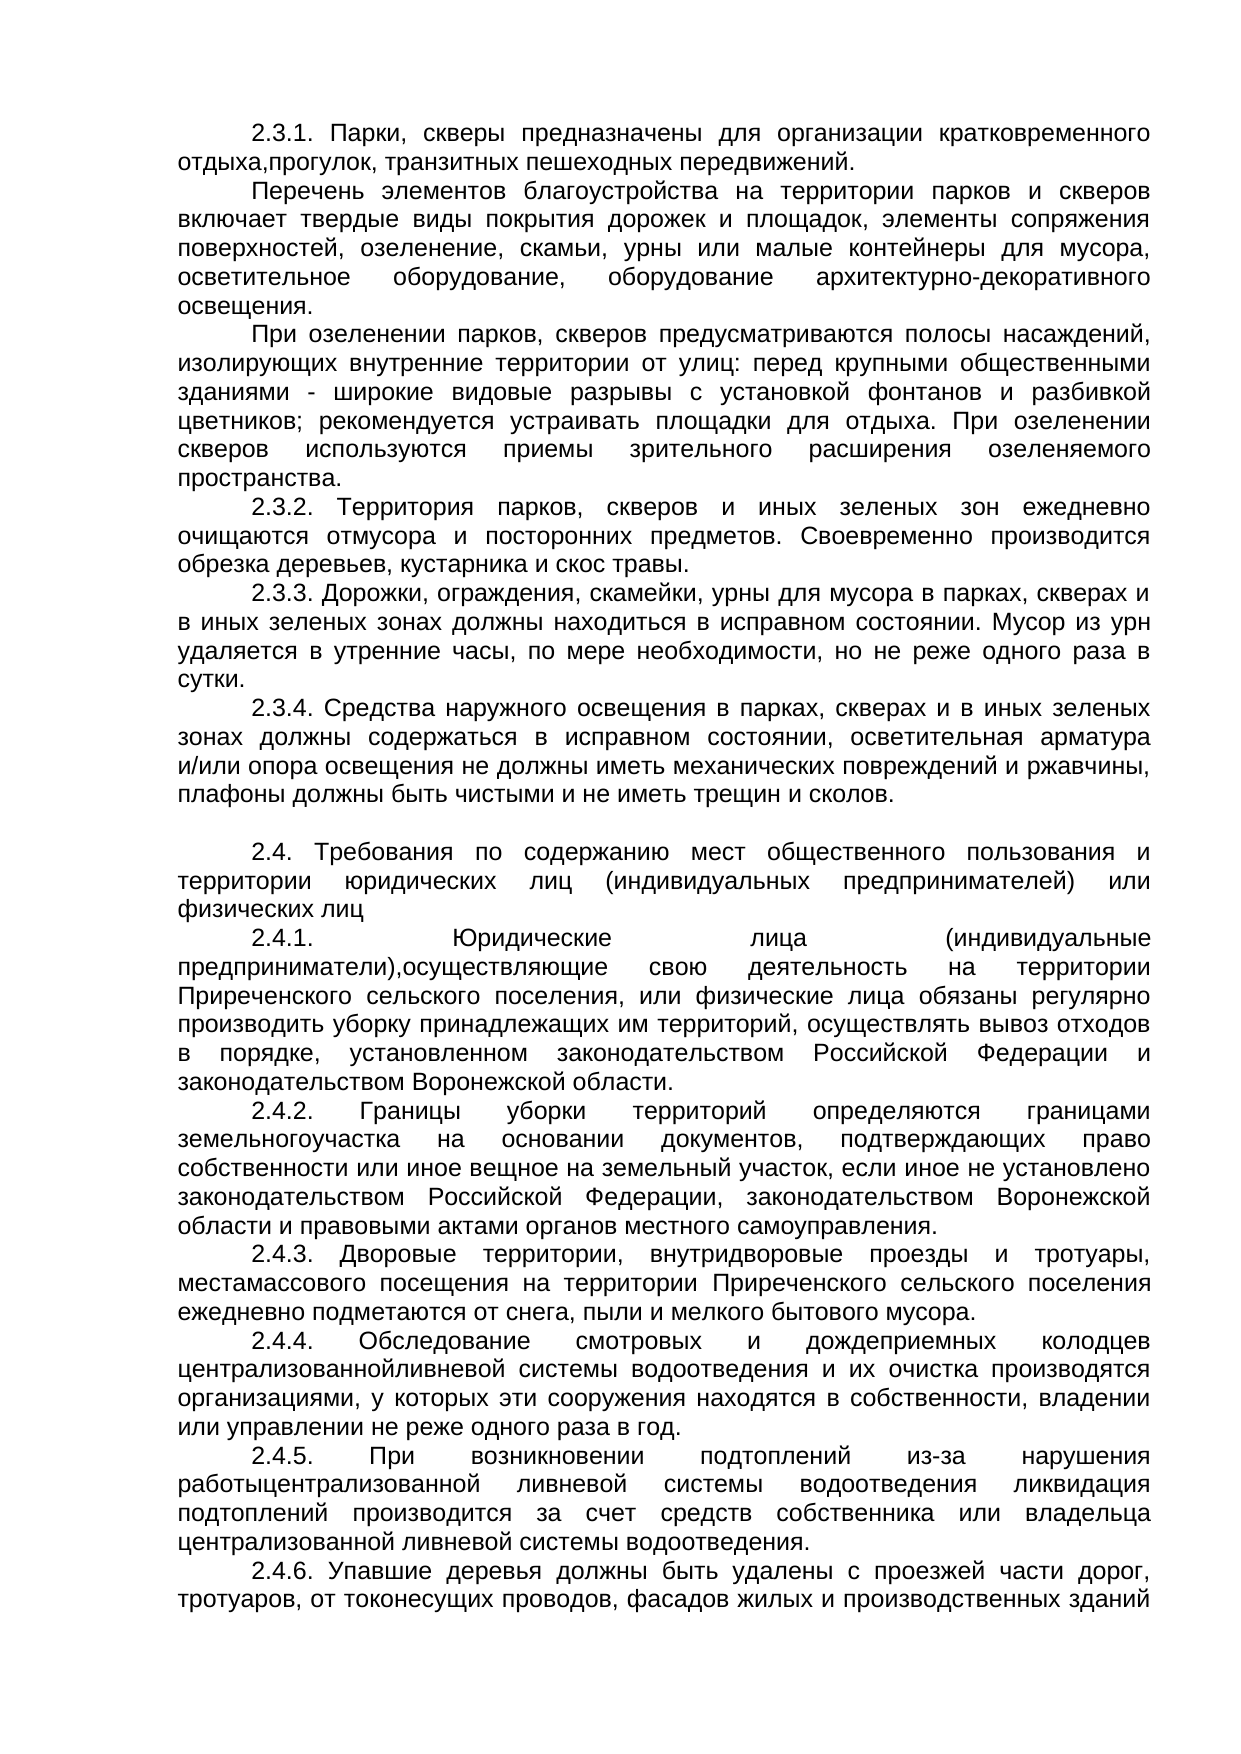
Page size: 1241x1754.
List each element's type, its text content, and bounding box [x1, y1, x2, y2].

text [177, 1556, 1152, 1613]
text 2.4.3. Дворовые территории, внутридворовые проезды и тротуары, местамассового посещения на территории Приреченского сельского поселения ежедневно подметаются от снега, пыли и мелкого бытового мусора. [177, 1239, 1152, 1326]
text 2.4.1. Юридические лица (индивидуальные предприниматели),осуществляющие свою деятельность на территории Приреченского сельского поселения, или физические лица обязаны регулярно производить уборку принадлежащих им территорий, осуществлять вывоз отходов в порядке, установленном законодательством Российской Федерации и законодательством Воронежской области. [177, 923, 1152, 1096]
text 2.4. Требования по содержанию мест общественного пользования и территории юридических лиц (индивидуальных предпринимателей) или физических лиц [177, 837, 1152, 923]
text 2.4.5. При возникновении подтоплений из-за нарушения работыцентрализованной ливневой системы водоотведения ликвидация подтоплений производится за счет средств собственника или владельца централизованной ливневой системы водоотведения. [177, 1441, 1152, 1556]
text 2.3.1. Парки, скверы предназначены для организации кратковременного отдыха,прогулок, транзитных пешеходных передвижений. [177, 118, 1152, 176]
text Перечень элементов благоустройства на территории парков и скверов включает твердые виды покрытия дорожек и площадок, элементы сопряжения поверхностей, озеленение, скамьи, урны или малые контейнеры для мусора, осветительное оборудование, оборудование архитектурно-декоративного освещения. [177, 176, 1152, 319]
text 2.3.4. Средства наружного освещения в парках, скверах и в иных зеленых зонах должны содержаться в исправном состоянии, осветительная арматура и/или опора освещения не должны иметь механических повреждений и ржавчины, плафоны должны быть чистыми и не иметь трещин и сколов. [177, 693, 1152, 808]
text 2.4.2. Границы уборки территорий определяются границами земельногоучастка на основании документов, подтверждающих право собственности или иное вещное на земельный участок, если иное не установлено законодательством Российской Федерации, законодательством Воронежской области и правовыми актами органов местного самоуправления. [177, 1096, 1152, 1239]
text 2.3.3. Дорожки, ограждения, скамейки, урны для мусора в парках, скверах и в иных зеленых зонах должны находиться в исправном состоянии. Мусор из урн удаляется в утренние часы, по мере необходимости, но не реже одного раза в сутки. [177, 578, 1152, 693]
text 2.3.2. Территория парков, скверов и иных зеленых зон ежедневно очищаются отмусора и посторонних предметов. Своевременно производится обрезка деревьев, кустарника и скос травы. [177, 492, 1152, 578]
text 2.4.4. Обследование смотровых и дождеприемных колодцев централизованнойливневой системы водоотведения и их очистка производятся организациями, у которых эти сооружения находятся в собственности, владении или управлении не реже одного раза в год. [177, 1326, 1152, 1441]
text При озеленении парков, скверов предусматриваются полосы насаждений, изолирующих внутренние территории от улиц: перед крупными общественными зданиями - широкие видовые разрывы с установкой фонтанов и разбивкой цветников; рекомендуется устраивать площадки для отдыха. При озеленении скверов используются приемы зрительного расширения озеленяемого пространства. [177, 319, 1152, 492]
